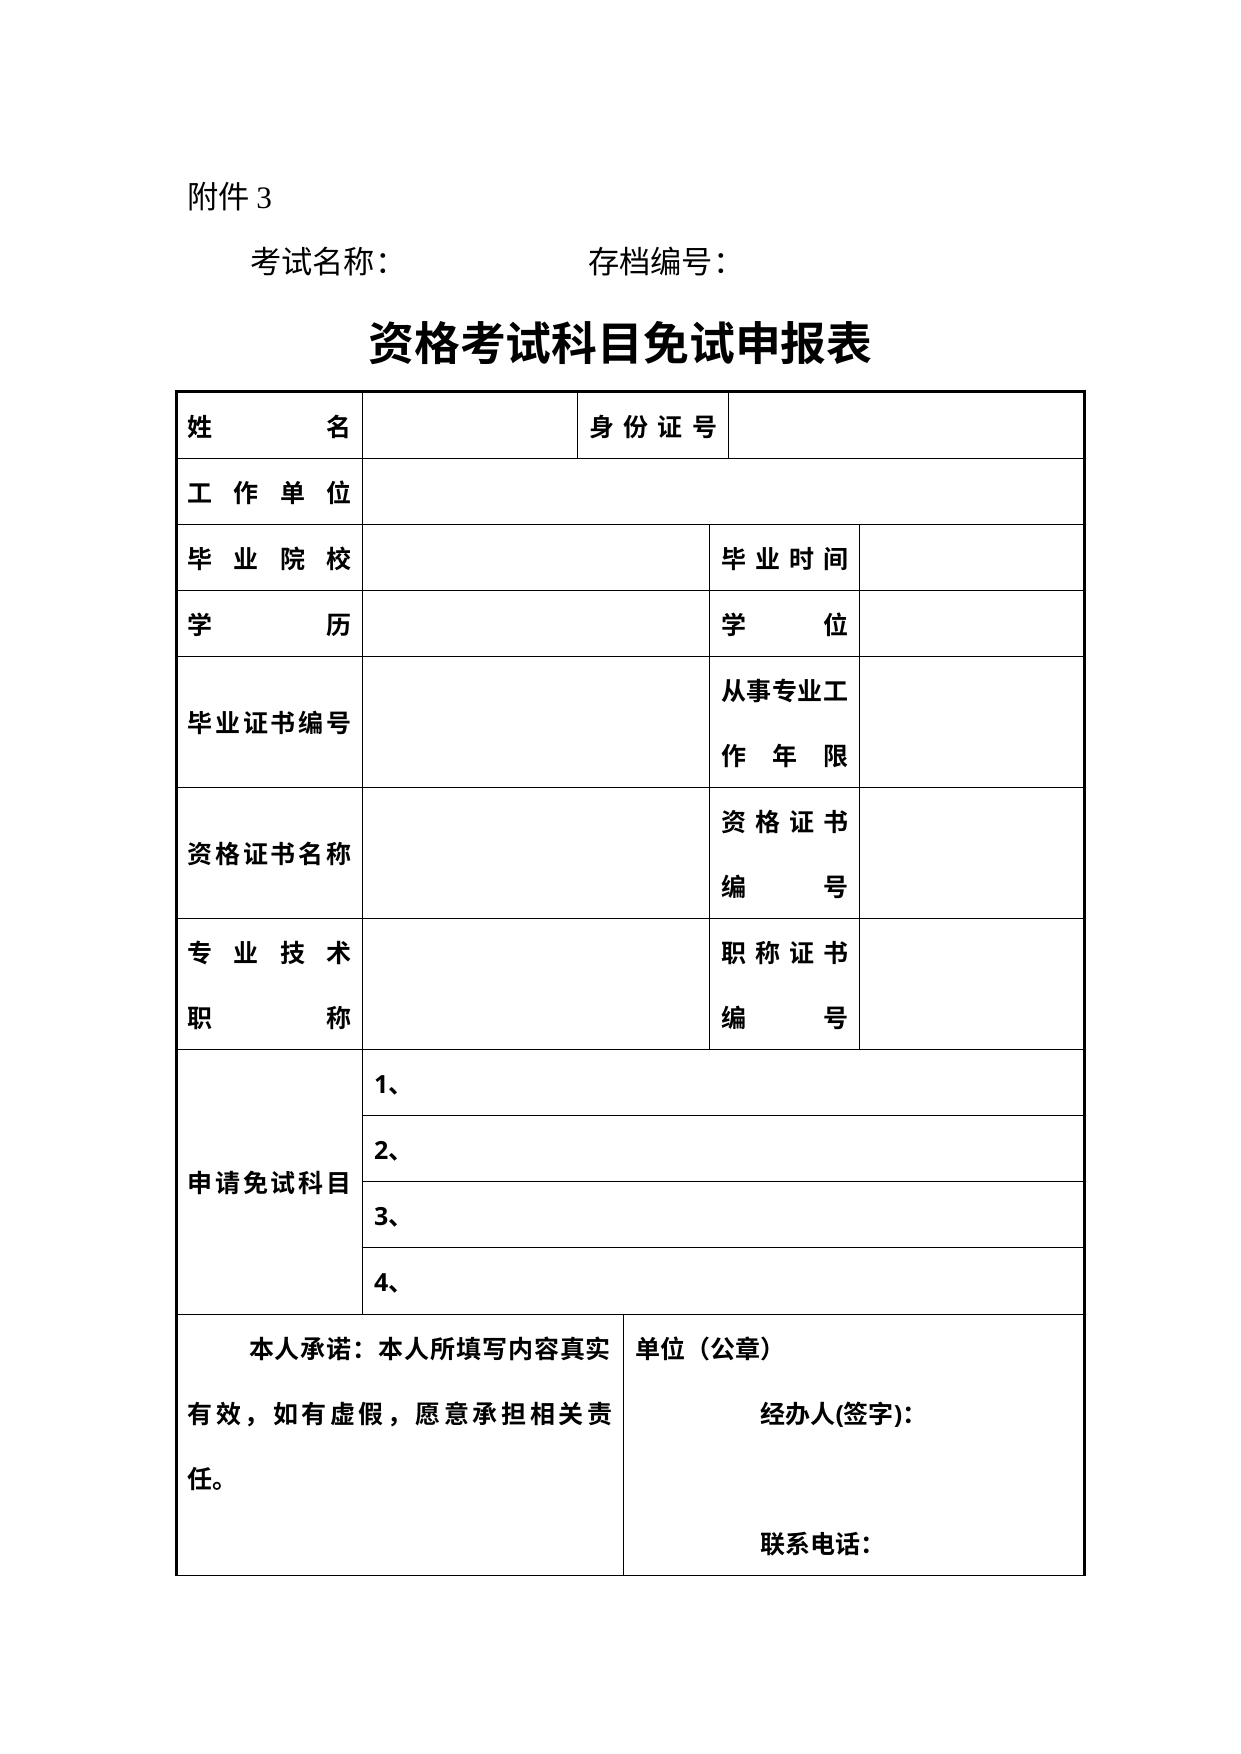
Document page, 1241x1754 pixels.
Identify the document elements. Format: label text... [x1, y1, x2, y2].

table_cell 申请免试科目 [178, 1050, 362, 1314]
table_header [729, 393, 1083, 458]
table_cell 资格证书名称 [178, 788, 362, 918]
table_cell 毕业证书编号 [178, 657, 362, 787]
table_cell 学位 [710, 591, 859, 656]
table_cell 毕业院校 [178, 525, 362, 590]
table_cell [624, 1315, 1083, 1575]
table_cell [363, 919, 709, 1049]
table_cell [860, 525, 1083, 590]
table_cell [363, 788, 709, 918]
table_cell [860, 657, 1083, 787]
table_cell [178, 1315, 623, 1575]
table_cell [363, 657, 709, 787]
table_cell 专业技术 职称 [178, 919, 362, 1049]
table_cell 资格证书 编号 [710, 788, 859, 918]
table_cell [363, 525, 709, 590]
table_cell 2、 [363, 1116, 1083, 1181]
table_cell [860, 591, 1083, 656]
table_cell 3、 [363, 1182, 1083, 1247]
table_cell 1、 [363, 1050, 1083, 1115]
table_header 姓 名 [178, 393, 362, 458]
table_cell 毕业时间 [710, 525, 859, 590]
table_header 身份证号 [578, 393, 728, 458]
table_cell [363, 591, 709, 656]
table_cell 工作单位 [178, 459, 362, 524]
table_cell [860, 919, 1083, 1049]
table_cell [363, 459, 1083, 524]
table_cell 学历 [178, 591, 362, 656]
text 资格考试科目免试申报表 [187, 292, 1053, 389]
text 考试名称： 存档编号： [187, 227, 1053, 292]
text 附件3 [187, 162, 1053, 227]
table_cell 从事专业工作年限 [710, 657, 859, 787]
table_cell 职称证书 编号 [710, 919, 859, 1049]
table_cell [860, 788, 1083, 918]
table_cell 4、 [363, 1248, 1083, 1314]
table_header [363, 393, 577, 458]
